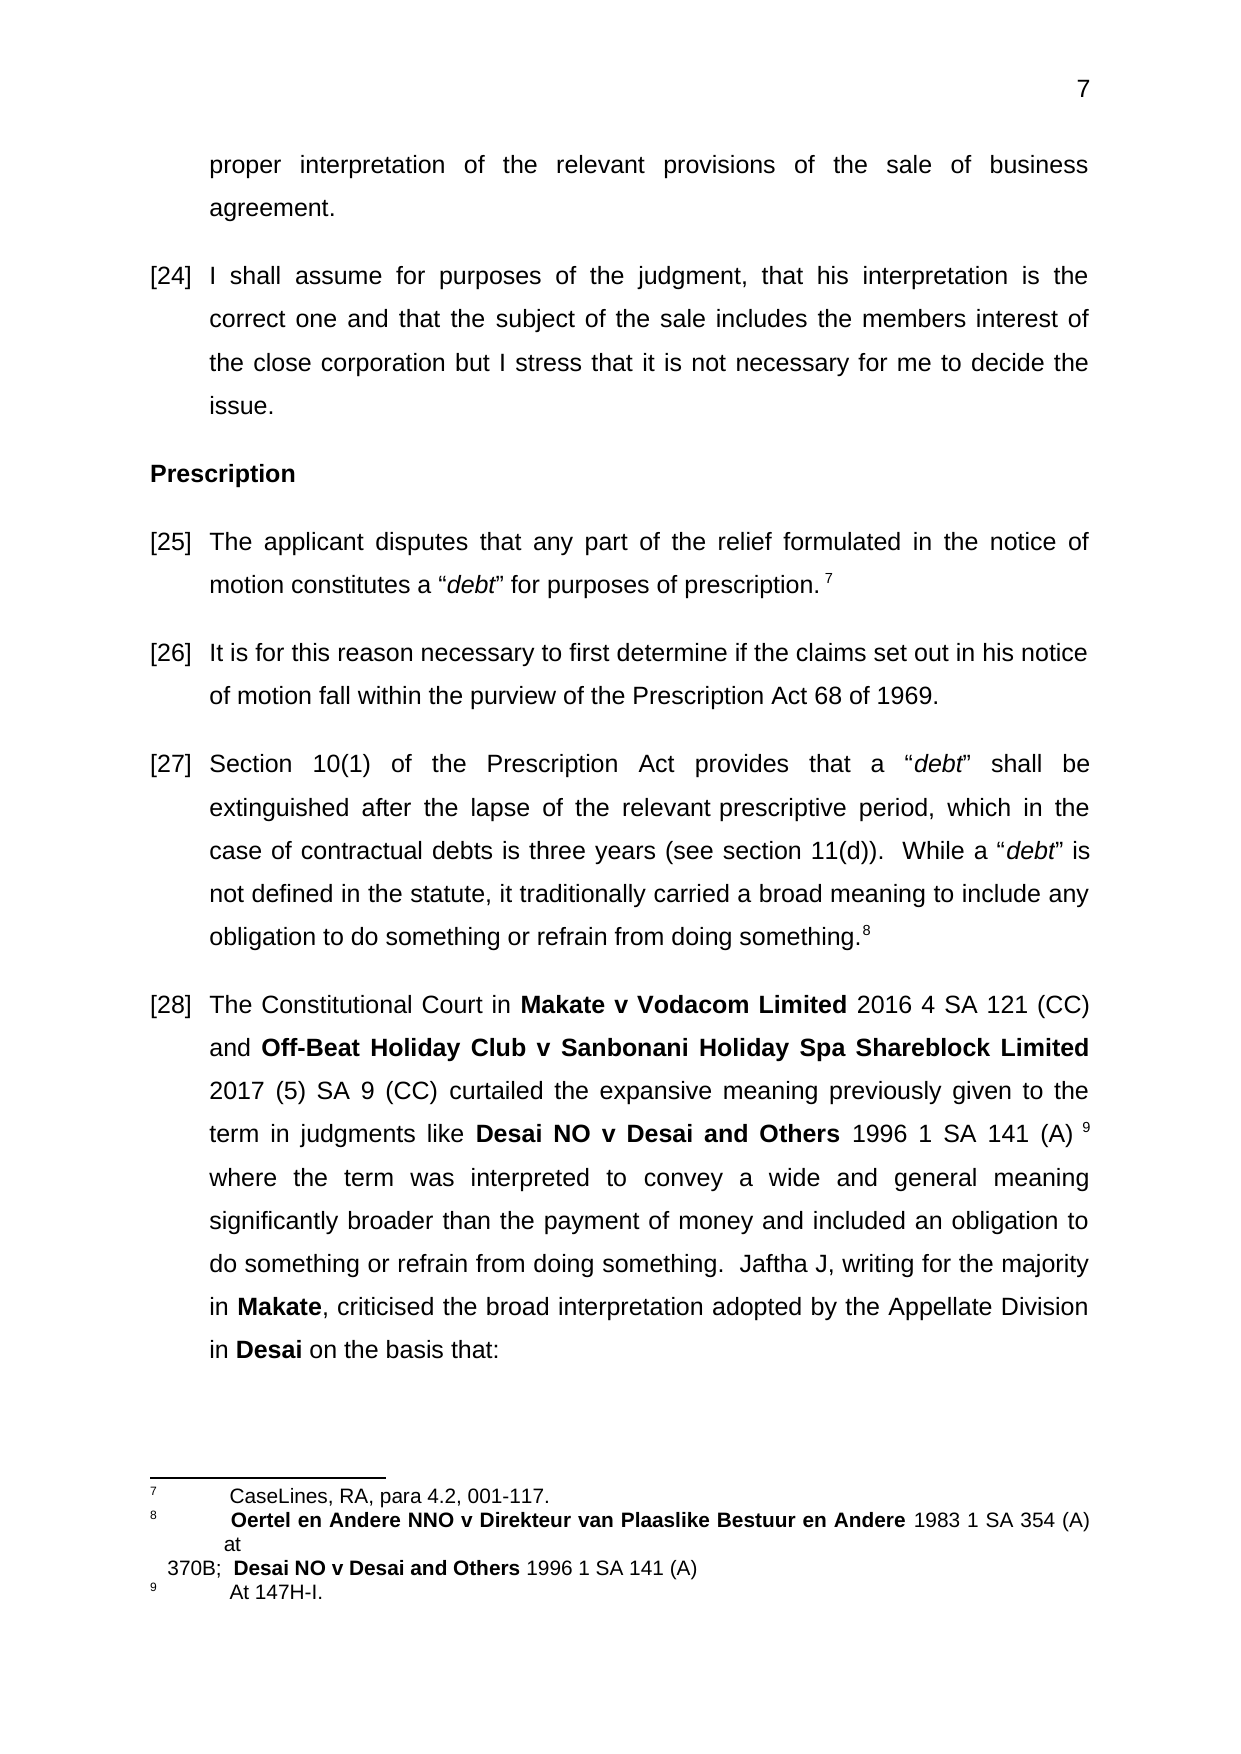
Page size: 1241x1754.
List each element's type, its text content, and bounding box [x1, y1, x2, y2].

list [25] The applicant disputes that any part of the relief formulated in the notice of motion constitutes a “debt” for purposes of prescription. [150, 527, 1090, 599]
list [28] The Constitutional Court in Makate v Vodacom Limited 2016 4 SA 121 (CC) and Off-Beat Holiday Club v Sanbonani Holiday Spa Shareblock Limited 2017 (5) SA 9 (CC) curtailed the expansive meaning previously given to the term in judgments like Desai NO v Desai and Others 1996 1 SA 141 (A) where the term was interpreted to convey a wide and general meaning significantly broader than the payment of money and included an obligation to do something or refrain from doing something. Jaftha J, writing for the majority in Makate, criticised the broad interpretation adopted by the Appellate Division in Desai on the basis that: [150, 990, 1090, 1364]
subtitle Prescription [150, 459, 1090, 487]
list [27] Section 10(1) of the Prescription Act provides that a “debt” shall be extinguished after the lapse of the relevant prescriptive period, which in the case of contractual debts is three years (see section 11(d)). While a “debt” is not defined in the statute, it traditionally carried a broad meaning to include any obligation to do something or refrain from doing something. [150, 749, 1090, 951]
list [150, 150, 1090, 222]
list [24] I shall assume for purposes of the judgment, that his interpretation is the correct one and that the subject of the sale includes the members interest of the close corporation but I stress that it is not necessary for me to decide the issue. [150, 261, 1090, 419]
list [26] It is for this reason necessary to first determine if the claims set out in his notice of motion fall within the purview of the Prescription Act 68 of 1969. [150, 638, 1090, 710]
